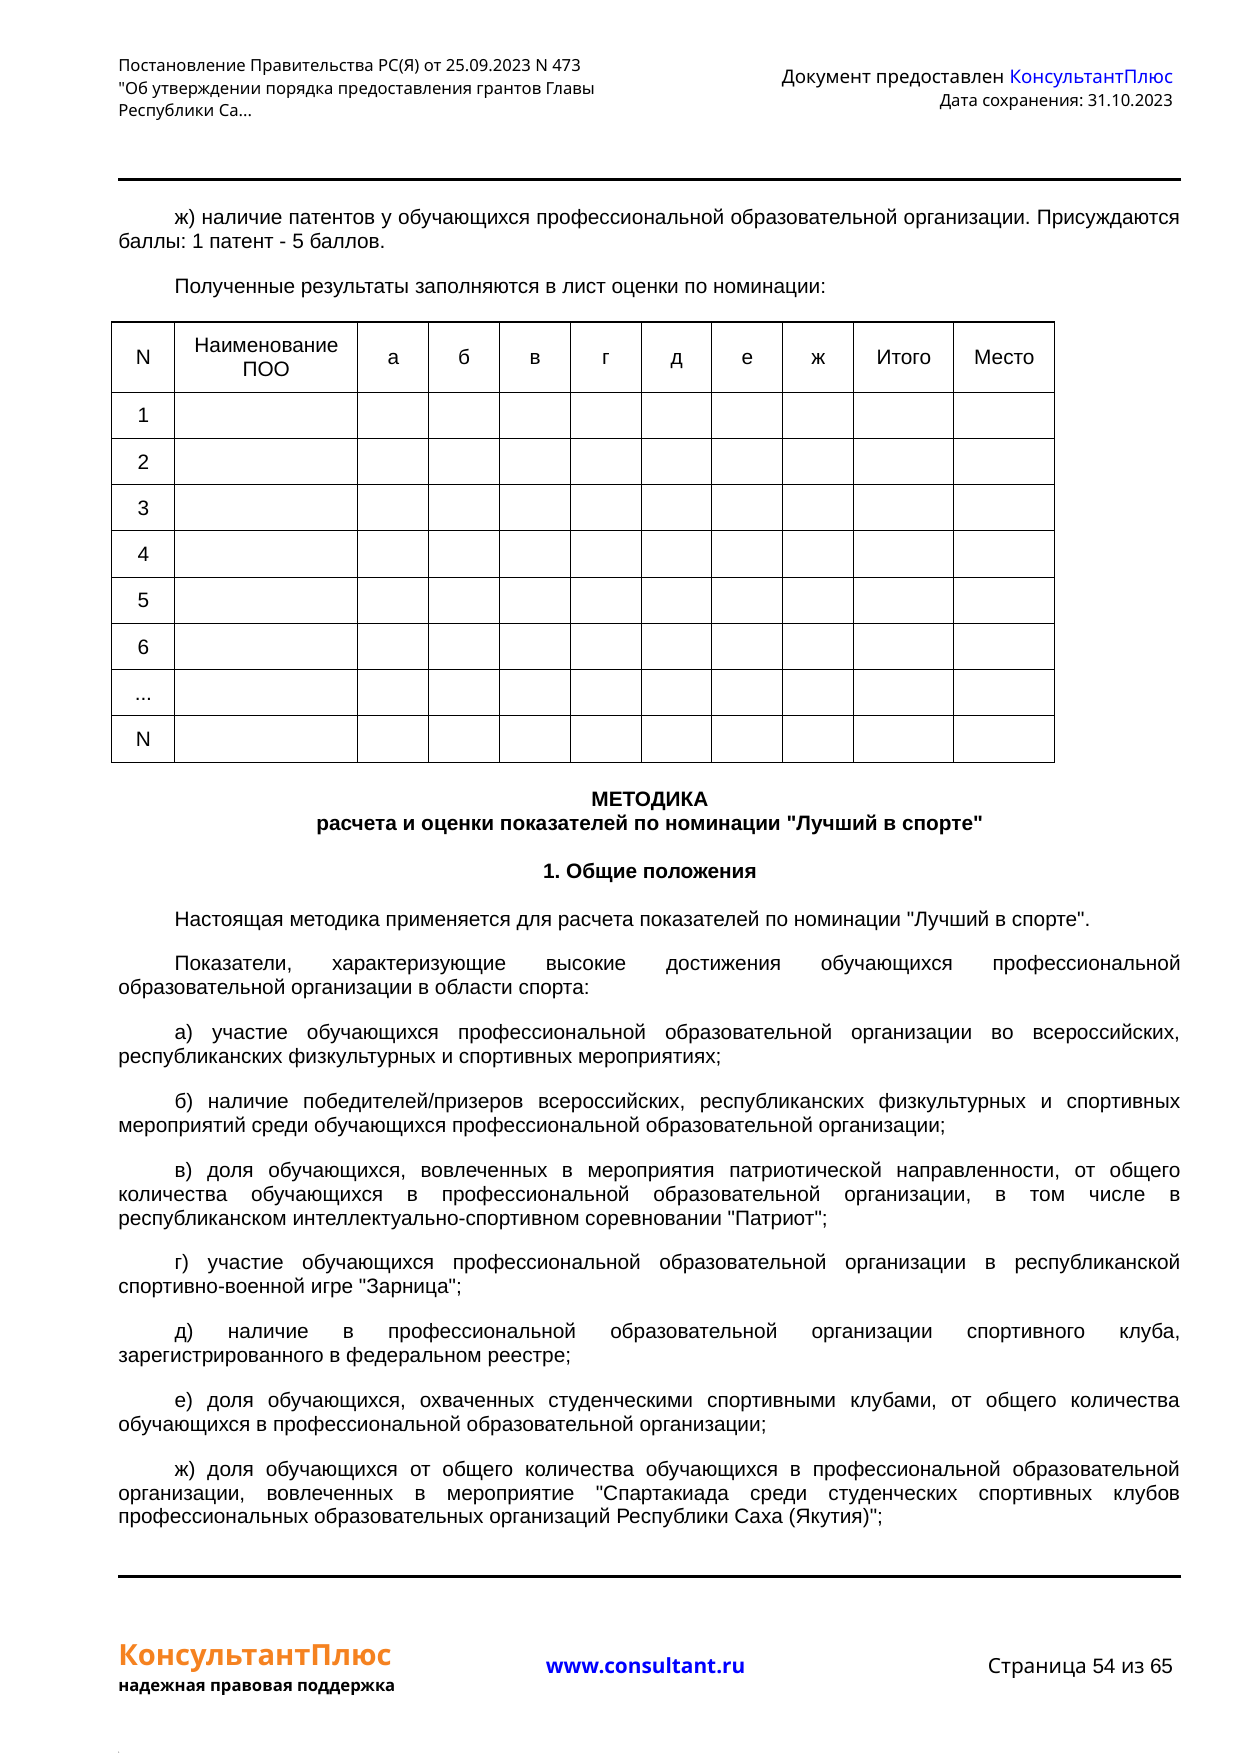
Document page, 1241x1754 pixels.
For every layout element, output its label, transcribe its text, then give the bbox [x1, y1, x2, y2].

table_header д [642, 323, 711, 392]
table_cell [358, 393, 428, 438]
table_cell [854, 485, 953, 530]
table_cell [358, 578, 428, 623]
table_cell [712, 393, 782, 438]
table_cell [500, 439, 570, 484]
table_cell [854, 439, 953, 484]
text ж) наличие патентов у обучающихся профессиональной образовательной организации. Присуждаются баллы: 1 патент - 5 баллов. [118, 205, 1181, 253]
table_cell [429, 393, 499, 438]
table_cell [783, 624, 853, 669]
text б) наличие победителей/призеров всероссийских, республиканских физкультурных и спортивных мероприятий среди обучающихся профессиональной образовательной организации; [118, 1089, 1181, 1137]
table_header г [571, 323, 641, 392]
table_cell [500, 670, 570, 715]
text а) участие обучающихся профессиональной образовательной организации во всероссийских, республиканских физкультурных и спортивных мероприятиях; [118, 1020, 1181, 1068]
table_cell [954, 578, 1054, 623]
table_cell [783, 670, 853, 715]
table_cell [571, 393, 641, 438]
table_cell [954, 485, 1054, 530]
table_cell [500, 393, 570, 438]
table_cell 1 [112, 393, 174, 438]
table_header ж [783, 323, 853, 392]
table_header Наименование ПОО [175, 323, 357, 392]
table_cell [642, 624, 711, 669]
table_cell [712, 439, 782, 484]
table_cell [783, 485, 853, 530]
table_cell [712, 578, 782, 623]
table_cell 5 [112, 578, 174, 623]
table_cell 2 [112, 439, 174, 484]
table_cell [854, 670, 953, 715]
table_header б [429, 323, 499, 392]
table_cell [358, 439, 428, 484]
table_cell [642, 670, 711, 715]
table_cell [783, 531, 853, 577]
table_cell [712, 624, 782, 669]
table_cell [712, 716, 782, 762]
table_cell ... [112, 670, 174, 715]
table_cell [429, 670, 499, 715]
table_cell [642, 716, 711, 762]
table_header в [500, 323, 570, 392]
table_cell [783, 393, 853, 438]
table_cell [175, 393, 357, 438]
text Настоящая методика применяется для расчета показателей по номинации "Лучший в спорте". [118, 906, 1181, 930]
table_cell [500, 716, 570, 762]
table_cell [712, 485, 782, 530]
title 1. Общие положения [118, 858, 1181, 882]
table_cell [571, 531, 641, 577]
table_cell [358, 670, 428, 715]
table_cell [854, 393, 953, 438]
table_cell [571, 716, 641, 762]
table_cell [571, 624, 641, 669]
table_cell [954, 393, 1054, 438]
title МЕТОДИКА [118, 787, 1181, 811]
text Показатели, характеризующие высокие достижения обучающихся профессиональной образовательной организации в области спорта: [118, 951, 1181, 999]
table_cell [783, 439, 853, 484]
text е) доля обучающихся, охваченных студенческими спортивными клубами, от общего количества обучающихся в профессиональной образовательной организации; [118, 1388, 1181, 1436]
table_cell [712, 670, 782, 715]
table_cell [642, 485, 711, 530]
table_cell [642, 393, 711, 438]
table_cell [358, 531, 428, 577]
text г) участие обучающихся профессиональной образовательной организации в республиканской спортивно-военной игре "Зарница"; [118, 1250, 1181, 1298]
table_cell [358, 716, 428, 762]
table_cell [954, 624, 1054, 669]
table_cell 3 [112, 485, 174, 530]
table_cell [429, 531, 499, 577]
table_header е [712, 323, 782, 392]
table_header а [358, 323, 428, 392]
table_cell [175, 716, 357, 762]
table_cell [954, 531, 1054, 577]
table_cell [854, 624, 953, 669]
table_cell [954, 439, 1054, 484]
table_header Итого [854, 323, 953, 392]
table_cell [571, 485, 641, 530]
table_cell [175, 578, 357, 623]
table_cell [429, 716, 499, 762]
table_cell [175, 485, 357, 530]
table_cell [571, 670, 641, 715]
table_header Место [954, 323, 1054, 392]
table_cell [500, 578, 570, 623]
table_cell [358, 485, 428, 530]
table_cell [429, 485, 499, 530]
table_cell [783, 578, 853, 623]
table_cell [500, 624, 570, 669]
text ж) доля обучающихся от общего количества обучающихся в профессиональной образовательной организации, вовлеченных в мероприятие "Спартакиада среди студенческих спортивных клубов профессиональных образовательных организаций Республики Саха (Якутия)"; [118, 1456, 1181, 1528]
table_cell [500, 485, 570, 530]
table_cell 6 [112, 624, 174, 669]
table_cell [429, 578, 499, 623]
table_cell 4 [112, 531, 174, 577]
table_cell [642, 531, 711, 577]
text в) доля обучающихся, вовлеченных в мероприятия патриотической направленности, от общего количества обучающихся в профессиональной образовательной организации, в том числе в республиканском интеллектуально-спортивном соревновании "Патриот"; [118, 1157, 1181, 1229]
table_cell N [112, 716, 174, 762]
table_cell [429, 624, 499, 669]
table_cell [175, 439, 357, 484]
table_cell [954, 716, 1054, 762]
table_cell [429, 439, 499, 484]
text Полученные результаты заполняются в лист оценки по номинации: [118, 273, 1181, 297]
table_cell [854, 716, 953, 762]
table_cell [500, 531, 570, 577]
table_cell [854, 531, 953, 577]
table_cell [175, 670, 357, 715]
table_cell [571, 439, 641, 484]
table_cell [783, 716, 853, 762]
table_cell [175, 531, 357, 577]
table_cell [854, 578, 953, 623]
table_cell [642, 578, 711, 623]
table_cell [358, 624, 428, 669]
table_cell [642, 439, 711, 484]
table_cell [175, 624, 357, 669]
text д) наличие в профессиональной образовательной организации спортивного клуба, зарегистрированного в федеральном реестре; [118, 1319, 1181, 1367]
table_cell [712, 531, 782, 577]
table_cell [954, 670, 1054, 715]
table_cell [571, 578, 641, 623]
table_header N [112, 323, 174, 392]
title расчета и оценки показателей по номинации "Лучший в спорте" [118, 811, 1181, 834]
